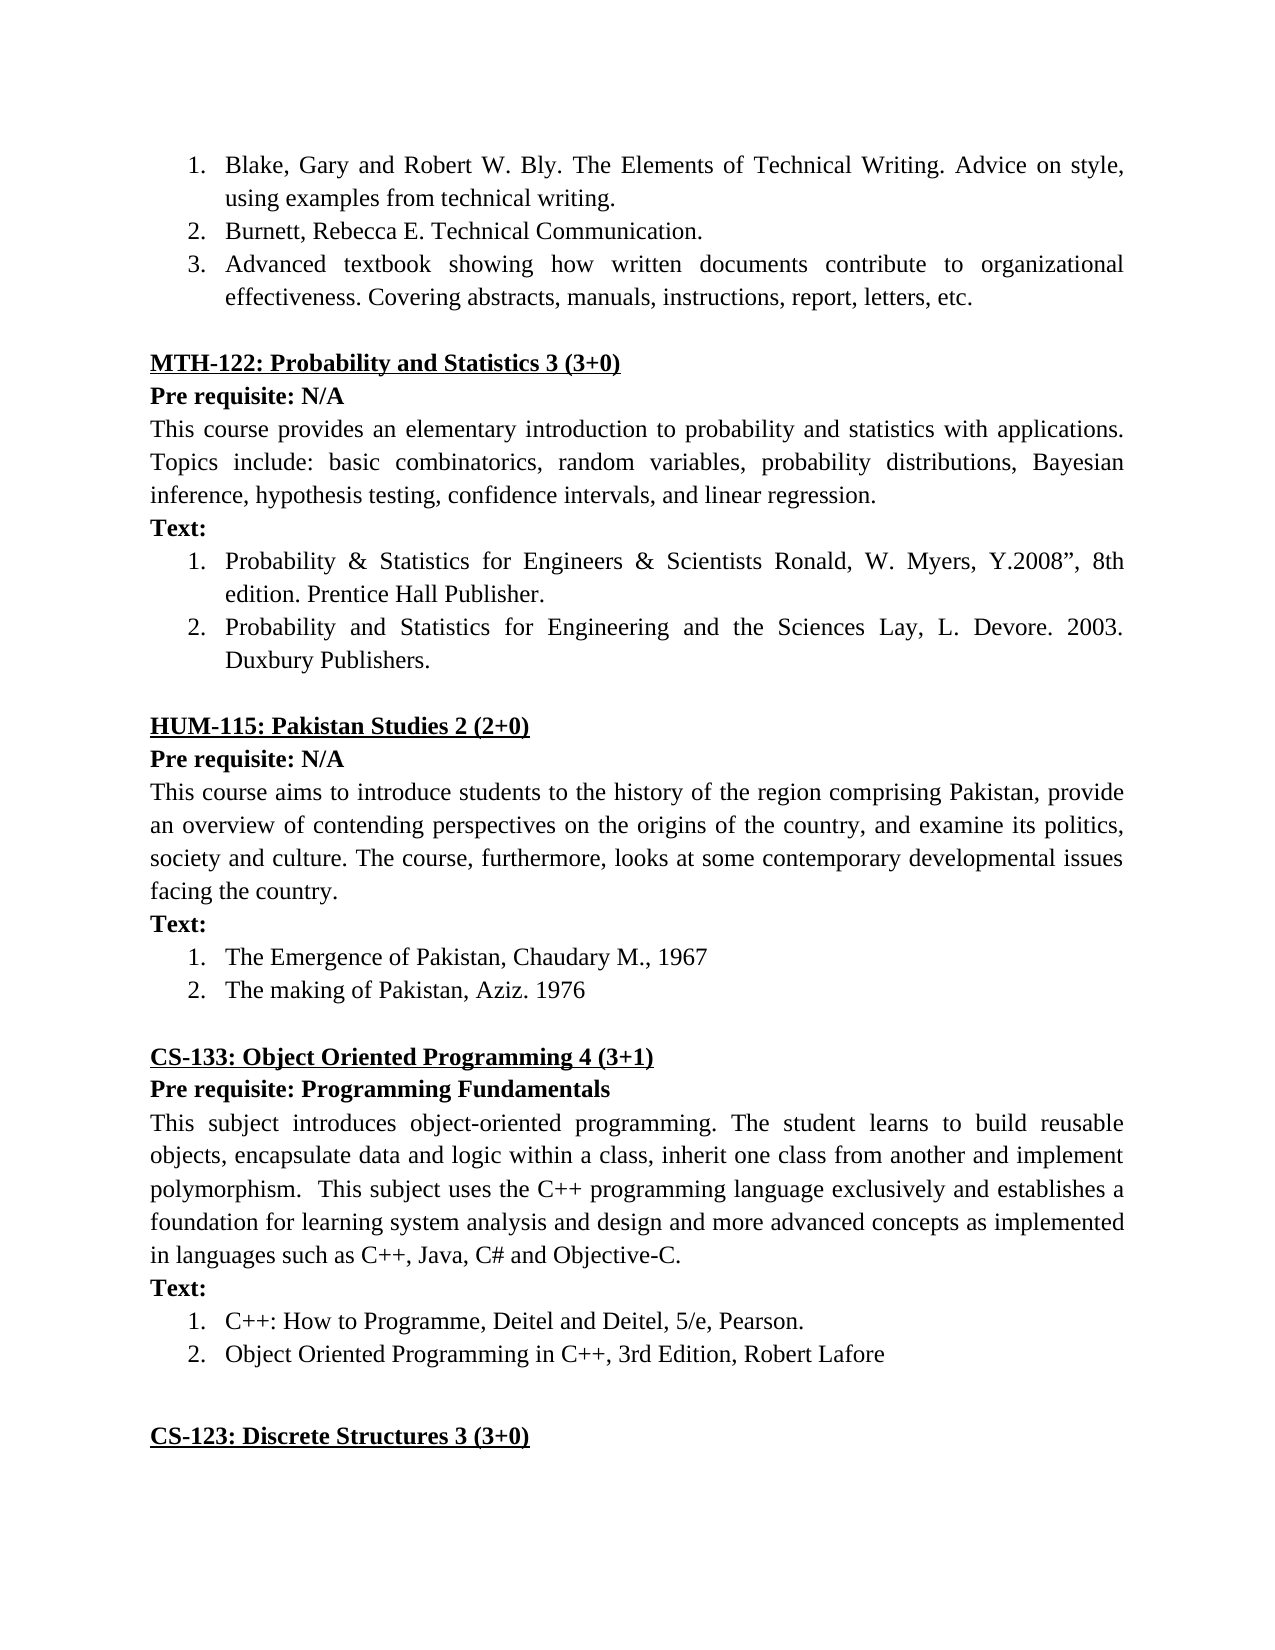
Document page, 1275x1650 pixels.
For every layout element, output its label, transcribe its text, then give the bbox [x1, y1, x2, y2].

list The making of Pakistan, Aziz. 1976 [187, 976, 1125, 1004]
list Probability and Statistics for Engineering and the Sciences Lay, L. Devore. 2003. Duxbury Publishers. [187, 612, 1125, 674]
text CS-133: Object Oriented Programming 4 (3+1) [150, 1042, 1125, 1070]
list Blake, Gary and Robert W. Bly. The Elements of Technical Writing. Advice on style, using examples from technical writing. [187, 150, 1125, 212]
text MTH-122: Probability and Statistics 3 (3+0) [150, 348, 1125, 377]
text Pre requisite: Programming Fundamentals [150, 1074, 1125, 1103]
text This course aims to introduce students to the history of the region comprising Pakistan, provide an overview of contending perspectives on the origins of the country, and examine its politics, society and culture. The course, furthermore, looks at some contemporary developmental issues facing the country. [150, 777, 1125, 905]
text HUM-115: Pakistan Studies 2 (2+0) [150, 711, 1125, 740]
list C++: How to Programme, Deitel and Deitel, 5/e, Pearson. [187, 1306, 1125, 1334]
text Text: [150, 1273, 1125, 1301]
text Pre requisite: N/A [150, 744, 1125, 773]
text This subject introduces object-oriented programming. The student learns to build reusable objects, encapsulate data and logic within a class, inherit one class from another and implement polymorphism. This subject uses the C++ programming language exclusively and establishes a foundation for learning system analysis and design and more advanced concepts as implemented in languages such as C++, Java, C# and Objective-C. [150, 1108, 1125, 1268]
list Probability & Statistics for Engineers & Scientists Ronald, W. Myers, Y.2008”, 8th edition. Prentice Hall Publisher. [187, 546, 1125, 608]
list The Emergence of Pakistan, Chaudary M., 1967 [187, 942, 1125, 971]
text Text: [150, 513, 1125, 542]
text Text: [150, 909, 1125, 938]
list Advanced textbook showing how written documents contribute to organizational effectiveness. Covering abstracts, manuals, instructions, report, letters, etc. [187, 249, 1125, 311]
text This course provides an elementary introduction to probability and statistics with applications. Topics include: basic combinatorics, random variables, probability distributions, Bayesian inference, hypothesis testing, confidence intervals, and linear regression. [150, 414, 1125, 509]
list Burnett, Rebecca E. Technical Communication. [187, 216, 1125, 245]
text Pre requisite: N/A [150, 381, 1125, 410]
text CS-123: Discrete Structures 3 (3+0) [150, 1421, 1125, 1450]
list Object Oriented Programming in C++, 3rd Edition, Robert Lafore [187, 1339, 1125, 1367]
